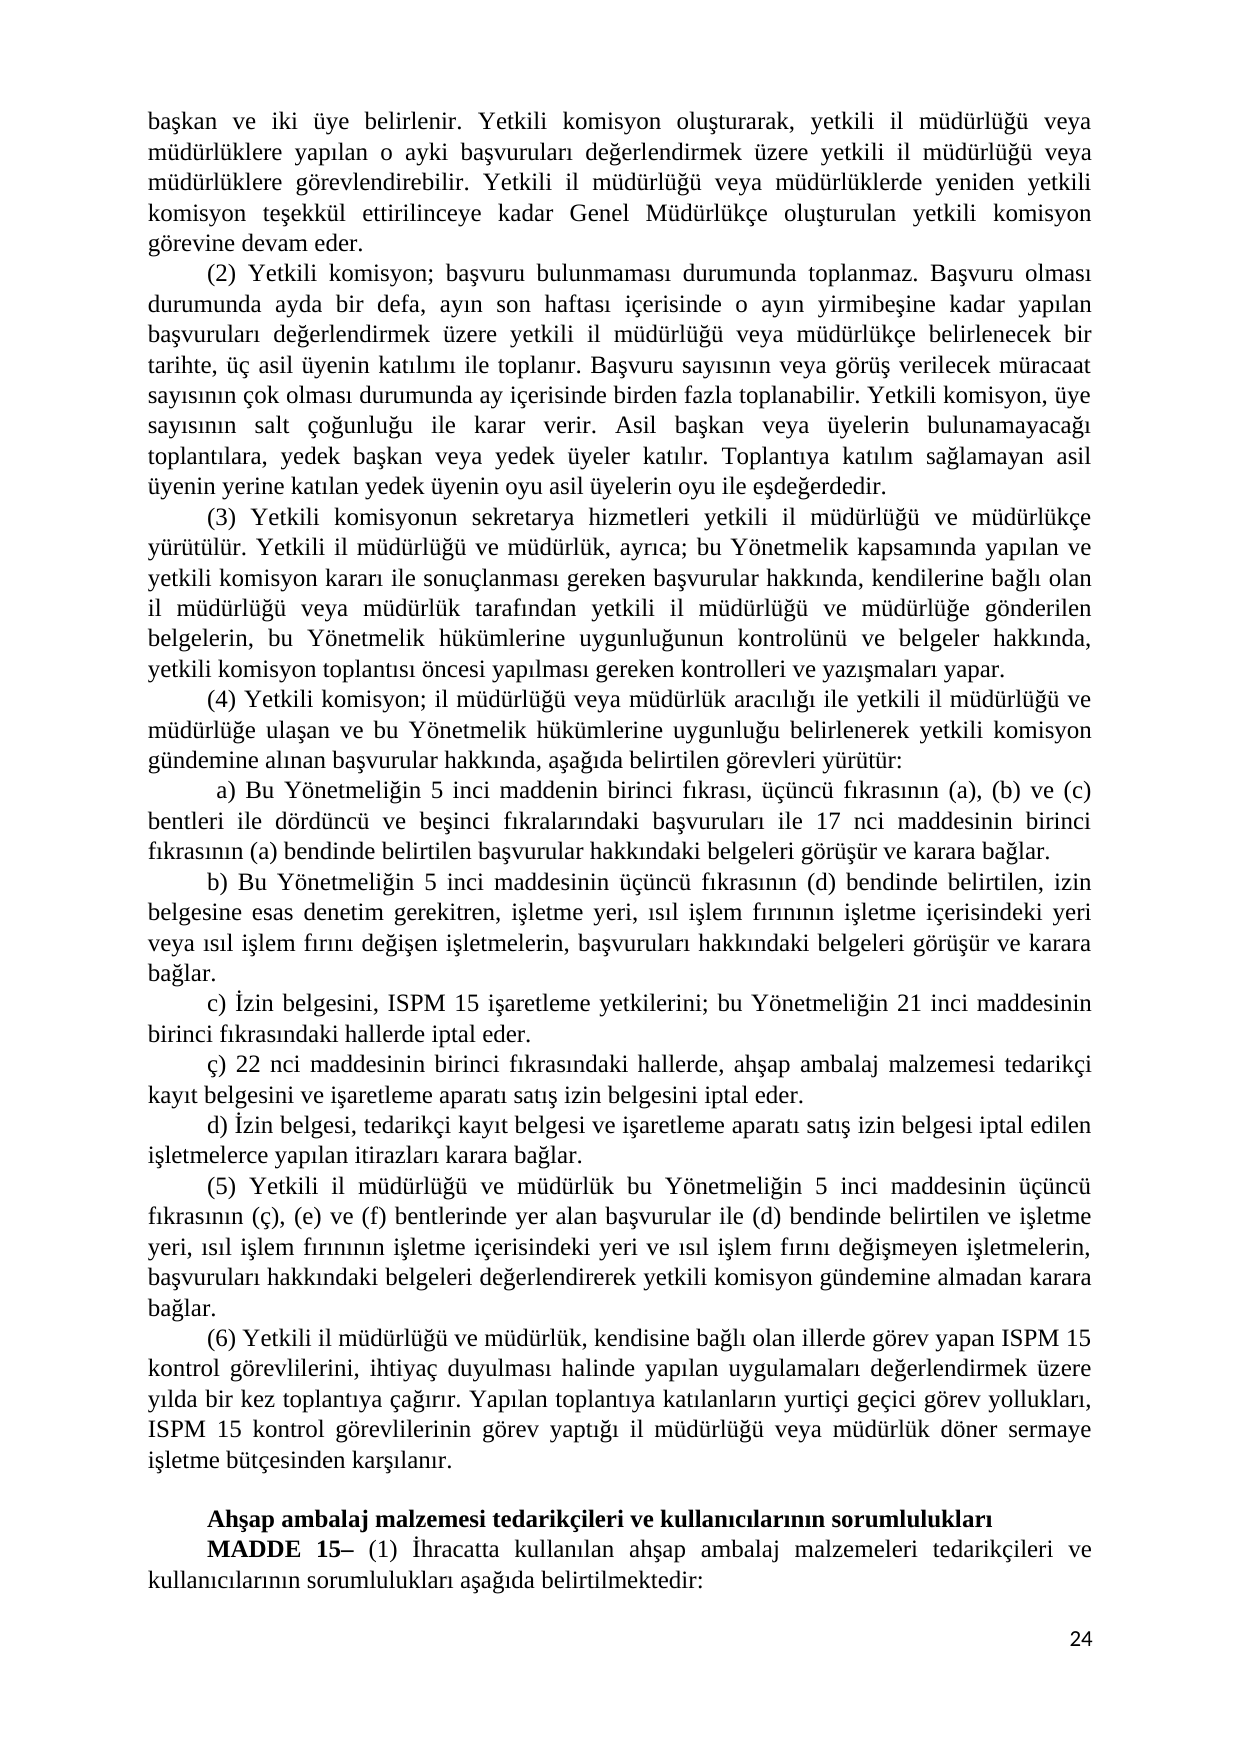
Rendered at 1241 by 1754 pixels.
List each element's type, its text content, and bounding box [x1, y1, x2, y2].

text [148, 106, 1092, 257]
text (3) Yetkili komisyonun sekretarya hizmetleri yetkili il müdürlüğü ve müdürlükçe yürütülür. Yetkili il müdürlüğü ve müdürlük, ayrıca; bu Yönetmelik kapsamında yapılan ve yetkili komisyon kararı ile sonuçlanması gereken başvurular hakkında, kendilerine bağlı olan il müdürlüğü veya müdürlük tarafından yetkili il müdürlüğü ve müdürlüğe gönderilen belgelerin, bu Yönetmelik hükümlerine uygunluğunun kontrolünü ve belgeler hakkında, yetkili komisyon toplantısı öncesi yapılması gereken kontrolleri ve yazışmaları yapar. [148, 502, 1092, 683]
text (5) Yetkili il müdürlüğü ve müdürlük bu Yönetmeliğin 5 inci maddesinin üçüncü fıkrasının (ç), (e) ve (f) bentlerinde yer alan başvurular ile (d) bendinde belirtilen ve işletme yeri, ısıl işlem fırınının işletme içerisindeki yeri ve ısıl işlem fırını değişmeyen işletmelerin, başvuruları hakkındaki belgeleri değerlendirerek yetkili komisyon gündemine almadan karara bağlar. [148, 1171, 1092, 1321]
text c) İzin belgesini, ISPM 15 işaretleme yetkilerini; bu Yönetmeliğin 21 inci maddesinin birinci fıkrasındaki hallerde iptal eder. [148, 988, 1092, 1048]
text Ahşap ambalaj malzemesi tedarikçileri ve kullanıcılarının sorumlulukları [148, 1504, 1092, 1533]
text a) Bu Yönetmeliğin 5 inci maddenin birinci fıkrası, üçüncü fıkrasının (a), (b) ve (c) bentleri ile dördüncü ve beşinci fıkralarındaki başvuruları ile 17 nci maddesinin birinci fıkrasının (a) bendinde belirtilen başvurular hakkındaki belgeleri görüşür ve karara bağlar. [148, 776, 1092, 865]
text (2) Yetkili komisyon; başvuru bulunmaması durumunda toplanmaz. Başvuru olması durumunda ayda bir defa, ayın son haftası içerisinde o ayın yirmibeşine kadar yapılan başvuruları değerlendirmek üzere yetkili il müdürlüğü veya müdürlükçe belirlenecek bir tarihte, üç asil üyenin katılımı ile toplanır. Başvuru sayısının veya görüş verilecek müracaat sayısının çok olması durumunda ay içerisinde birden fazla toplanabilir. Yetkili komisyon, üye sayısının salt çoğunluğu ile karar verir. Asil başkan veya üyelerin bulunamayacağı toplantılara, yedek başkan veya yedek üyeler katılır. Toplantıya katılım sağlamayan asil üyenin yerine katılan yedek üyenin oyu asil üyelerin oyu ile eşdeğerdedir. [148, 258, 1092, 500]
text (4) Yetkili komisyon; il müdürlüğü veya müdürlük aracılığı ile yetkili il müdürlüğü ve müdürlüğe ulaşan ve bu Yönetmelik hükümlerine uygunluğu belirlenerek yetkili komisyon gündemine alınan başvurular hakkında, aşağıda belirtilen görevleri yürütür: [148, 684, 1092, 774]
text (6) Yetkili il müdürlüğü ve müdürlük, kendisine bağlı olan illerde görev yapan ISPM 15 kontrol görevlilerini, ihtiyaç duyulması halinde yapılan uygulamaları değerlendirmek üzere yılda bir kez toplantıya çağırır. Yapılan toplantıya katılanların yurtiçi geçici görev yollukları, ISPM 15 kontrol görevlilerinin görev yaptığı il müdürlüğü veya müdürlük döner sermaye işletme bütçesinden karşılanır. [148, 1323, 1092, 1473]
text MADDE 15– (1) İhracatta kullanılan ahşap ambalaj malzemeleri tedarikçileri ve kullanıcılarının sorumlulukları aşağıda belirtilmektedir: [148, 1534, 1092, 1593]
text d) İzin belgesi, tedarikçi kayıt belgesi ve işaretleme aparatı satış izin belgesi iptal edilen işletmelerce yapılan itirazları karara bağlar. [148, 1110, 1092, 1169]
text ç) 22 nci maddesinin birinci fıkrasındaki hallerde, ahşap ambalaj malzemesi tedarikçi kayıt belgesini ve işaretleme aparatı satış izin belgesini iptal eder. [148, 1049, 1092, 1108]
text b) Bu Yönetmeliğin 5 inci maddesinin üçüncü fıkrasının (d) bendinde belirtilen, izin belgesine esas denetim gerekitren, işletme yeri, ısıl işlem fırınının işletme içerisindeki yeri veya ısıl işlem fırını değişen işletmelerin, başvuruları hakkındaki belgeleri görüşür ve karara bağlar. [148, 867, 1092, 987]
